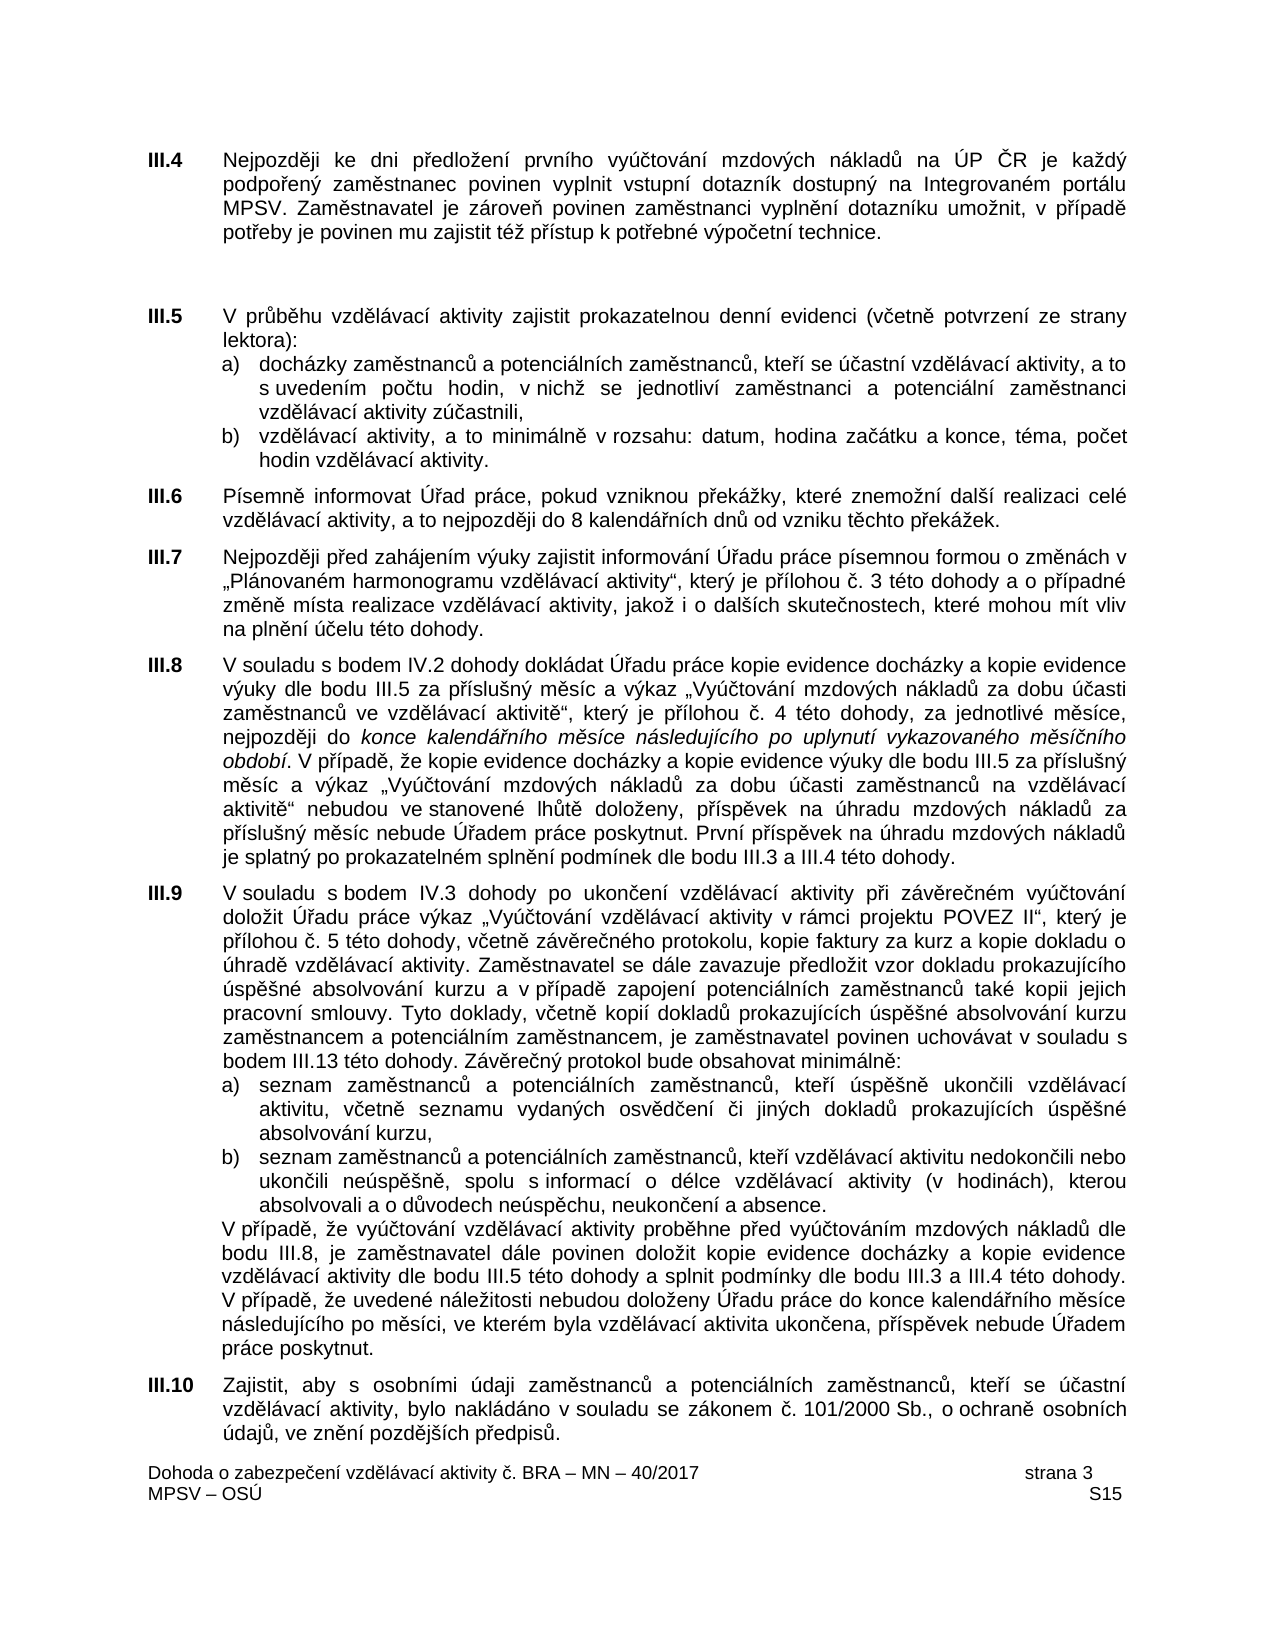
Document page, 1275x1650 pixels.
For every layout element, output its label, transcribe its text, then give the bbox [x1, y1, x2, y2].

text V případě, že vyúčtování vzdělávací aktivity proběhne před vyúčtováním mzdových nákladů dle bodu III.8, je zaměstnavatel dále povinen doložit kopie evidence docházky a kopie evidence vzdělávací aktivity dle bodu III.5 této dohody a splnit podmínky dle bodu III.3 a III.4 této dohody. V případě, že uvedené náležitosti nebudou doloženy Úřadu práce do konce kalendářního měsíce následujícího po měsíci, ve kterém byla vzdělávací aktivita ukončena, příspěvek nebude Úřadem práce poskytnut. [221, 1216, 1127, 1360]
list V průběhu vzdělávací aktivity zajistit prokazatelnou denní evidenci (včetně potvrzení ze strany lektora): [148, 304, 1127, 352]
list vzdělávací aktivity, a to minimálně v rozsahu: datum, hodina začátku a konce, téma, počet hodin vzdělávací aktivity. [221, 424, 1127, 472]
list V souladu s bodem IV.2 dohody dokládat Úřadu práce kopie evidence docházky a kopie evidence výuky dle bodu III.5 za příslušný měsíc a výkaz „Vyúčtování mzdových nákladů za dobu účasti zaměstnanců ve vzdělávací aktivitě“, který je přílohou č. 4 této dohody, za jednotlivé měsíce, nejpozději do konce kalendářního měsíce následujícího po uplynutí vykazovaného měsíčního období. V případě, že kopie evidence docházky a kopie evidence výuky dle bodu III.5 za příslušný měsíc a výkaz „Vyúčtování mzdových nákladů za dobu účasti zaměstnanců na vzdělávací aktivitě“ nebudou ve stanovené lhůtě doloženy, příspěvek na úhradu mzdových nákladů za příslušný měsíc nebude Úřadem práce poskytnut. První příspěvek na úhradu mzdových nákladů je splatný po prokazatelném splnění podmínek dle bodu III.3 a III.4 této dohody. [148, 653, 1127, 868]
list Zajistit, aby s osobními údaji zaměstnanců a potenciálních zaměstnanců, kteří se účastní vzdělávací aktivity, bylo nakládáno v souladu se zákonem č. 101/2000 Sb., o ochraně osobních údajů, ve znění pozdějších předpisů. [148, 1373, 1127, 1444]
list V souladu s bodem IV.3 dohody po ukončení vzdělávací aktivity při závěrečném vyúčtování doložit Úřadu práce výkaz „Vyúčtování vzdělávací aktivity v rámci projektu POVEZ II“, který je přílohou č. 5 této dohody, včetně závěrečného protokolu, kopie faktury za kurz a kopie dokladu o úhradě vzdělávací aktivity. Zaměstnavatel se dále zavazuje předložit vzor dokladu prokazujícího úspěšné absolvování kurzu a v případě zapojení potenciálních zaměstnanců také kopii jejich pracovní smlouvy. Tyto doklady, včetně kopií dokladů prokazujících úspěšné absolvování kurzu zaměstnancem a potenciálním zaměstnancem, je zaměstnavatel povinen uchovávat v souladu s bodem III.13 této dohody. Závěrečný protokol bude obsahovat minimálně: [148, 881, 1127, 1073]
list Nejpozději ke dni předložení prvního vyúčtování mzdových nákladů na ÚP ČR je každý podpořený zaměstnanec povinen vyplnit vstupní dotazník dostupný na Integrovaném portálu MPSV. Zaměstnavatel je zároveň povinen zaměstnanci vyplnění dotazníku umožnit, v případě potřeby je povinen mu zajistit též přístup k potřebné výpočetní technice. [148, 148, 1127, 243]
list docházky zaměstnanců a potenciálních zaměstnanců, kteří se účastní vzdělávací aktivity, a to s uvedením počtu hodin, v nichž se jednotliví zaměstnanci a potenciální zaměstnanci vzdělávací aktivity zúčastnili, [221, 352, 1127, 424]
list Písemně informovat Úřad práce, pokud vzniknou překážky, které znemožní další realizaci celé vzdělávací aktivity, a to nejpozději do 8 kalendářních dnů od vzniku těchto překážek. [148, 484, 1127, 532]
list Nejpozději před zahájením výuky zajistit informování Úřadu práce písemnou formou o změnách v „Plánovaném harmonogramu vzdělávací aktivity“, který je přílohou č. 3 této dohody a o případné změně místa realizace vzdělávací aktivity, jakož i o dalších skutečnostech, které mohou mít vliv na plnění účelu této dohody. [148, 544, 1127, 640]
list seznam zaměstnanců a potenciálních zaměstnanců, kteří úspěšně ukončili vzdělávací aktivitu, včetně seznamu vydaných osvědčení či jiných dokladů prokazujících úspěšné absolvování kurzu, [221, 1073, 1127, 1144]
list seznam zaměstnanců a potenciálních zaměstnanců, kteří vzdělávací aktivitu nedokončili nebo ukončili neúspěšně, spolu s informací o délce vzdělávací aktivity (v hodinách), kterou absolvovali a o důvodech neúspěchu, neukončení a absence. [221, 1144, 1127, 1216]
